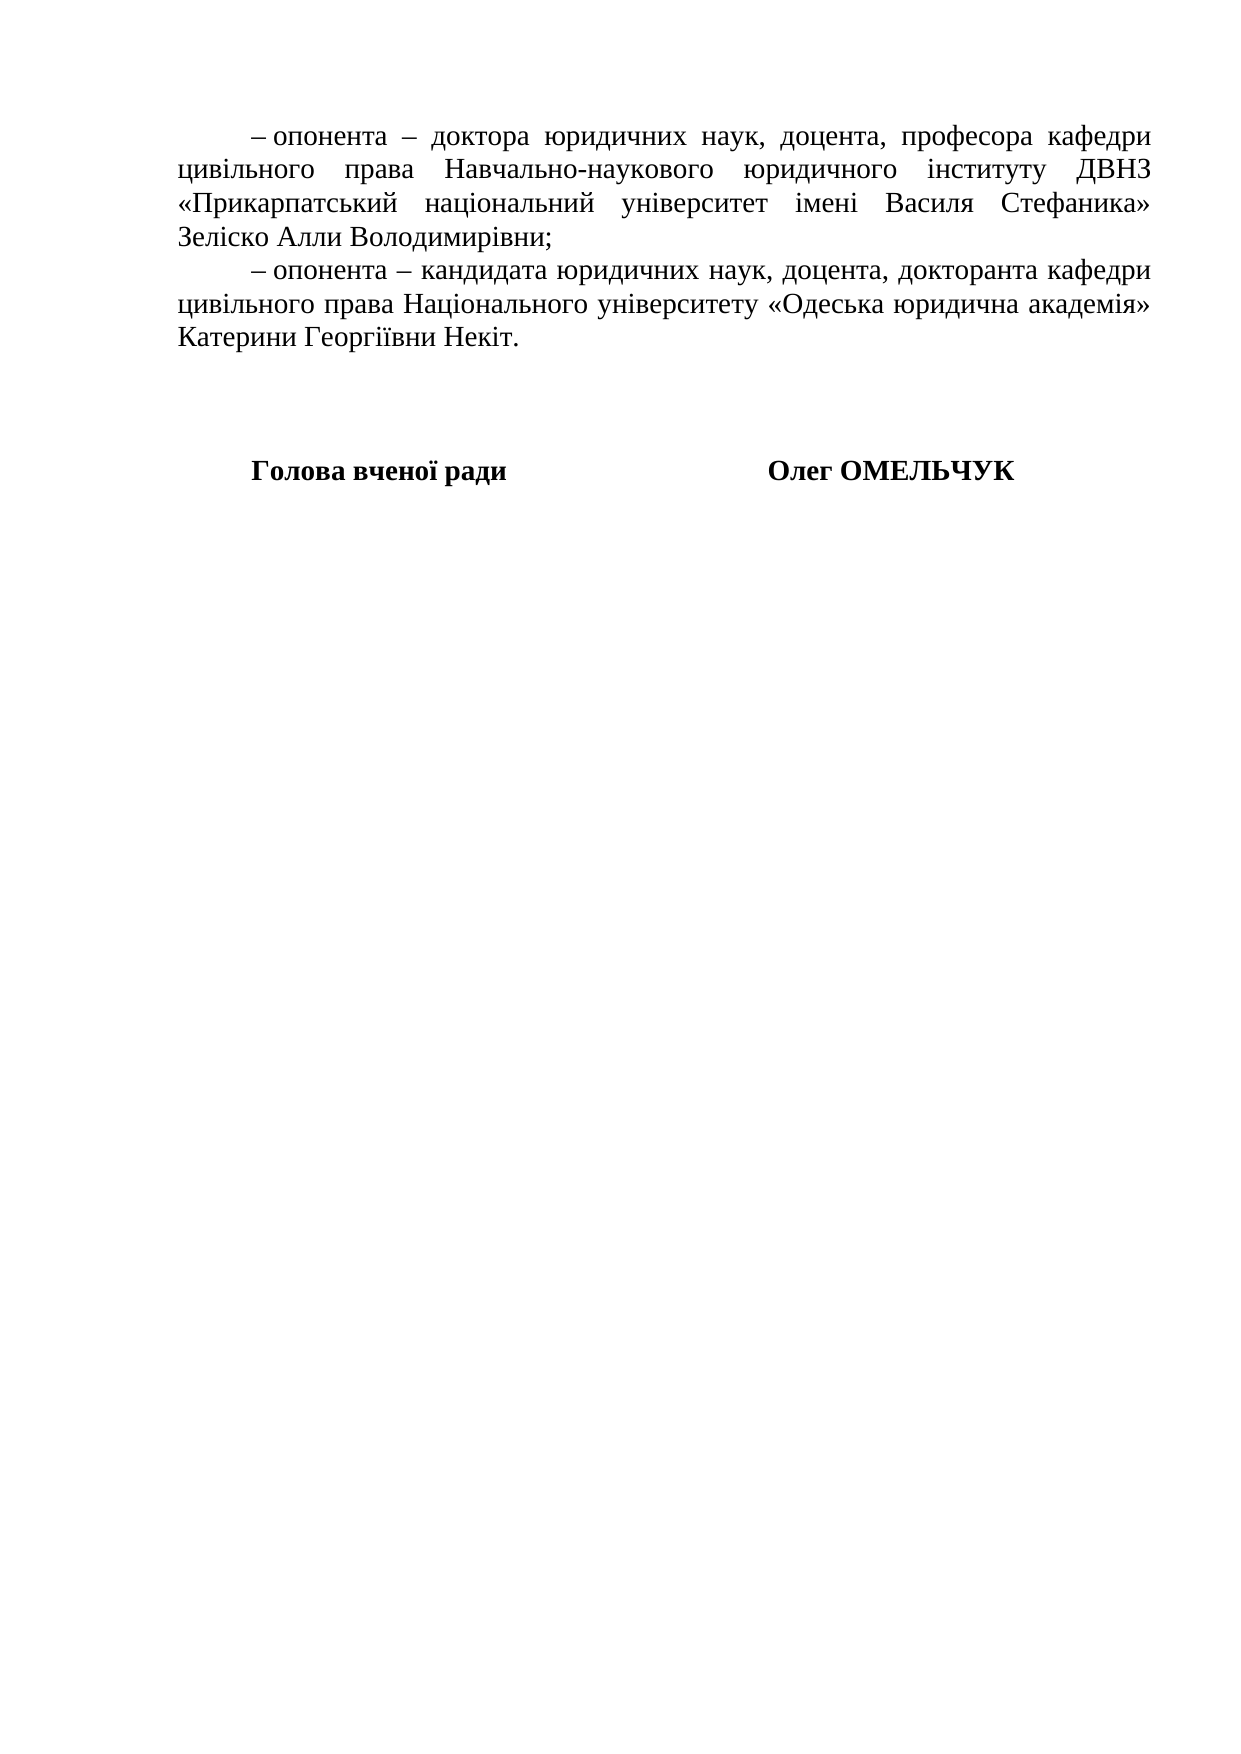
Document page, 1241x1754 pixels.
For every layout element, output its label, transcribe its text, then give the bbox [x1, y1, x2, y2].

text Голова вченої ради Олег ОМЕЛЬЧУК [177, 453, 1152, 487]
text – опонента – кандидата юридичних наук, доцента, докторанта кафедри цивільного права Національного університету «Одеська юридична академія» Катерини Георгіївни Некіт. [177, 252, 1152, 353]
text – опонента – доктора юридичних наук, доцента, професора кафедри цивільного права Навчально-наукового юридичного інституту ДВНЗ «Прикарпатський національний університет імені Василя Стефаника» Зеліско Алли Володимирівни; [177, 118, 1152, 252]
